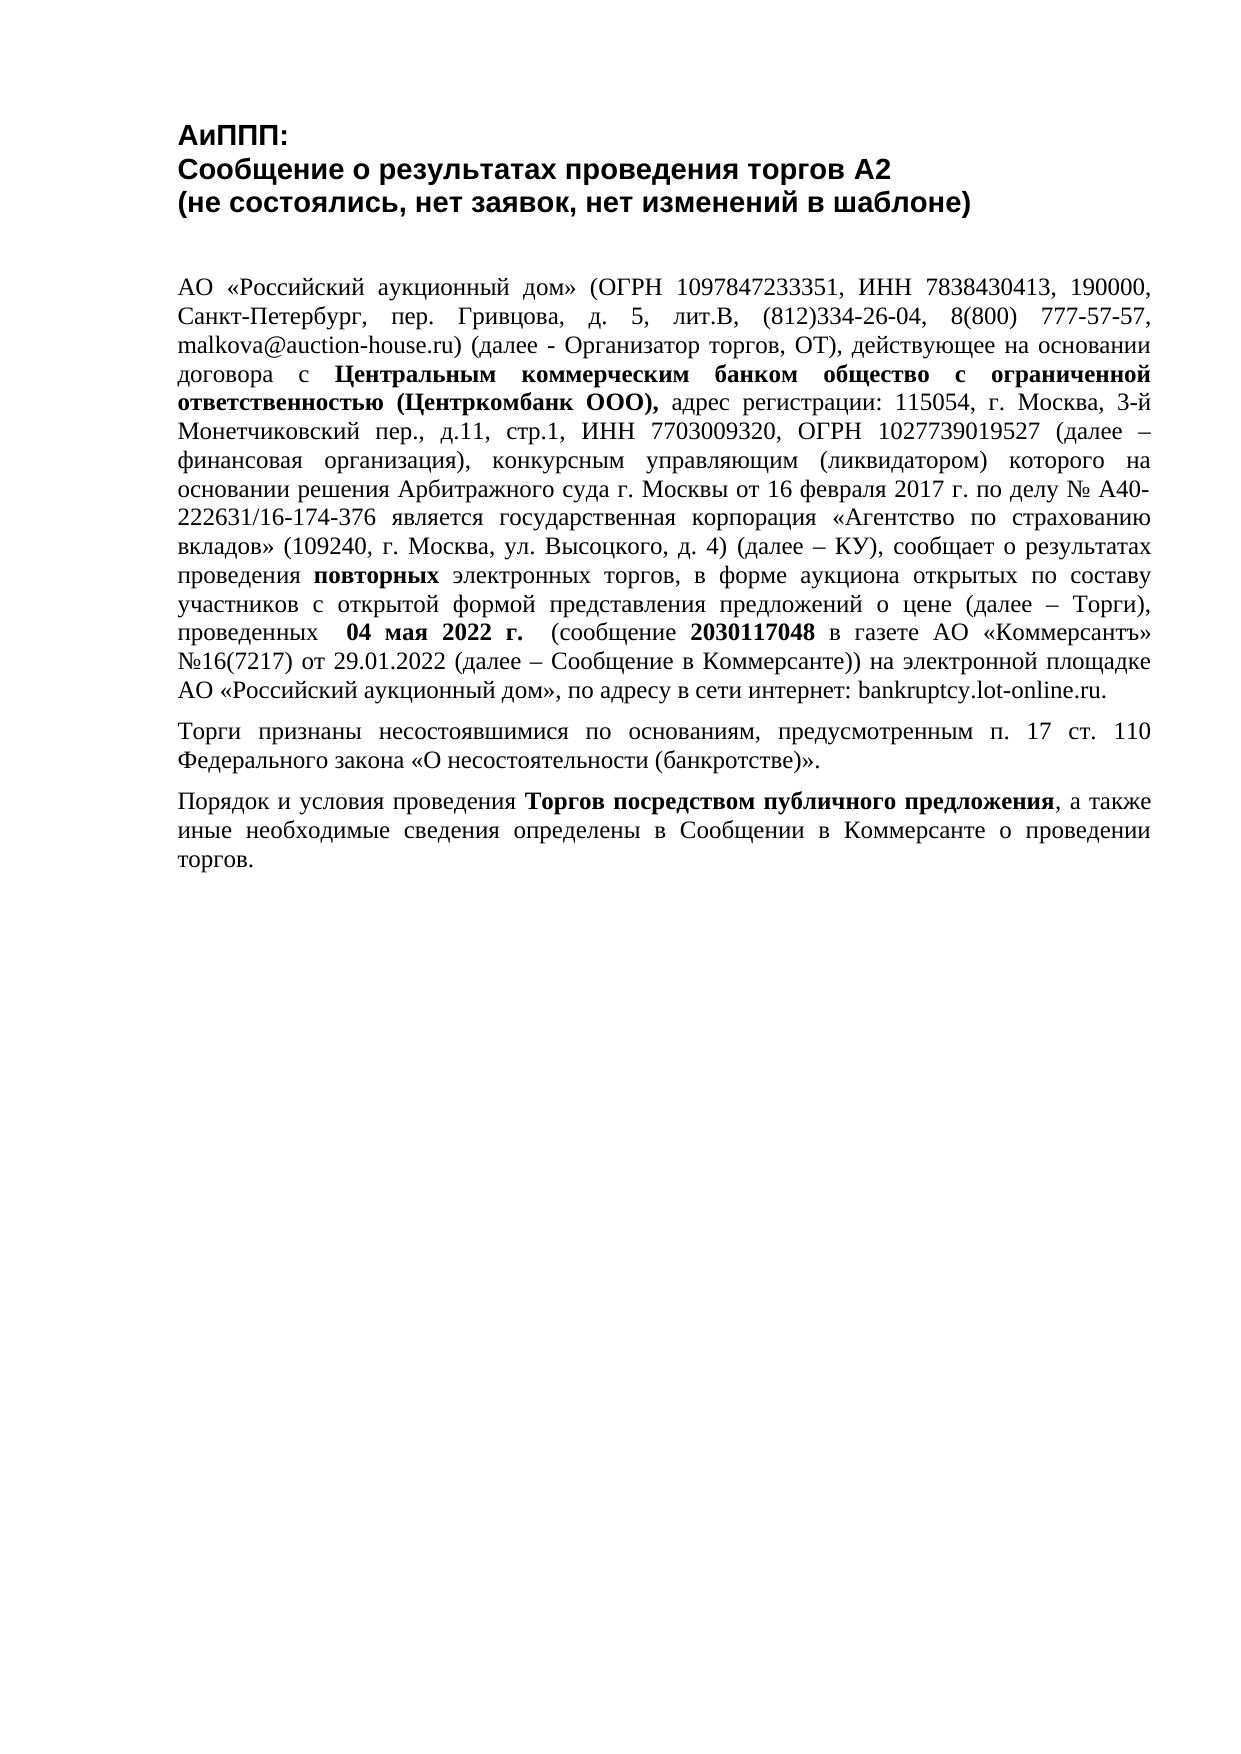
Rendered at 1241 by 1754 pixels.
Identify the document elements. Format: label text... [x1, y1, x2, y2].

text Торги признаны несостоявшимися по основаниям, предусмотренным п. 17 ст. 110 Федерального закона «О несостоятельности (банкротстве)». [177, 716, 1152, 774]
text АиППП: [177, 118, 1152, 152]
text Порядок и условия проведения Торгов посредством публичного предложения, а также иные необходимые сведения определены в Сообщении в Коммерсанте о проведении торгов. [177, 786, 1152, 872]
text АО «Российский аукционный дом» (ОГРН 1097847233351, ИНН 7838430413, 190000, Санкт-Петербург, пер. Гривцова, д. 5, лит.В, (812)334-26-04, 8(800) 777-57-57, malkova@auction-house.ru) (далее - Организатор торгов, ОТ), действующее на основании договора с Центральным коммерческим банком общество с ограниченной ответственностью (Центркомбанк ООО), адрес регистрации: 115054, г. Москва, 3-й Монетчиковский пер., д.11, стр.1, ИНН 7703009320, ОГРН 1027739019527 (далее – финансовая организация), конкурсным управляющим (ликвидатором) которого на основании решения Арбитражного суда г. Москвы от 16 февраля 2017 г. по делу № А40-222631/16-174-376 является государственная корпорация «Агентство по страхованию вкладов» (109240, г. Москва, ул. Высоцкого, д. 4) (далее – КУ), сообщает о результатах проведения повторных электронных торгов, в форме аукциона открытых по составу участников с открытой формой представления предложений о цене (далее – Торги), проведенных 04 мая 2022 г. (сообщение 2030117048 в газете АО «Коммерсантъ» №16(7217) от 29.01.2022 (далее – Сообщение в Коммерсанте)) на электронной площадке АО «Российский аукционный дом», по адресу в сети интернет: bankruptcy.lot-online.ru. [177, 272, 1152, 704]
text Сообщение о результатах проведения торгов A2 [177, 152, 1152, 185]
text (не состоялись, нет заявок, нет изменений в шаблоне) [177, 185, 1152, 219]
